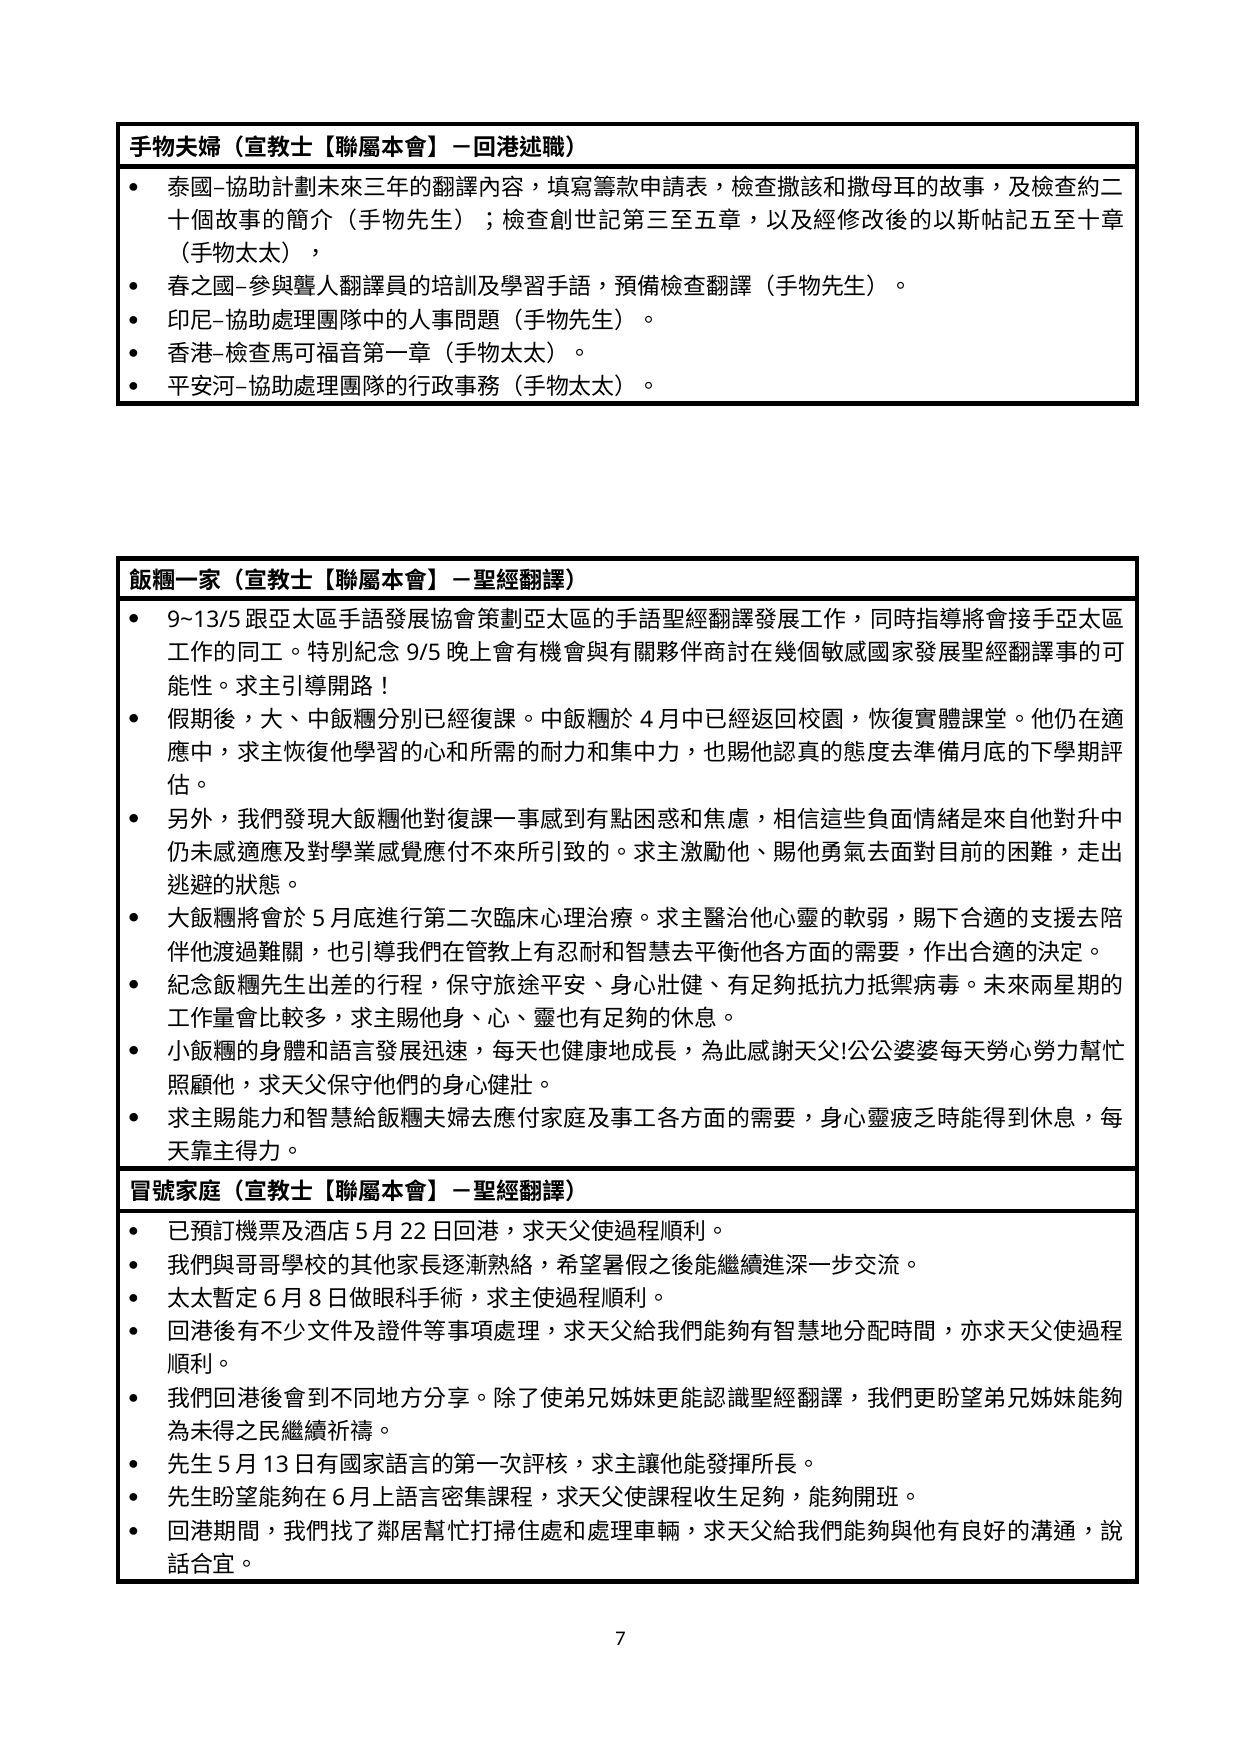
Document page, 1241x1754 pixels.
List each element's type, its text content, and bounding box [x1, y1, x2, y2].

table_cell 手物夫婦（宣教士【聯屬本會】－回港述職） [120, 126, 1135, 164]
table_cell 已預訂機票及酒店5月22日回港，求天父使過程順利。 我們與哥哥學校的其他家長逐漸熟絡，希望暑假之後能繼續進深一步交流。 太太暫定6月8日做眼科手術，求主使過程順利。 回港後有不少文件及證件等事項處理，求天父給我們能夠有智慧地分配時間，亦求天父使過程順利。 我們回港後會到不同地方分享。除了使弟兄姊妹更能認識聖經翻譯，我們更盼望弟兄姊妹能夠為未得之民繼續祈禱。 先生5月13日有國家語言的第一次評核，求主讓他能發揮所長。 先生盼望能夠在6月上語言密集課程，求天父使課程收生足夠，能夠開班。 回港期間，我們找了鄰居幫忙打掃住處和處理車輛，求天父給我們能夠與他有良好的溝通，說話合宜。 [120, 1213, 1135, 1579]
table_cell 泰國–協助計劃未來三年的翻譯內容，填寫籌款申請表，檢查撒該和撒母耳的故事，及檢查約二十個故事的簡介（手物先生）；檢查創世記第三至五章，以及經修改後的以斯帖記五至十章（手物太太）， 春之國–參與聾人翻譯員的培訓及學習手語，預備檢查翻譯（手物先生）。 印尼–協助處理團隊中的人事問題（手物先生）。 香港–檢查馬可福音第一章（手物太太）。 平安河–協助處理團隊的行政事務（手物太太）。 [120, 169, 1135, 401]
table_cell 冒號家庭（宣教士【聯屬本會】－聖經翻譯） [120, 1171, 1135, 1208]
table_header 飯糰一家（宣教士【聯屬本會】－聖經翻譯） [120, 561, 1135, 596]
table_cell 9~13/5跟亞太區手語發展協會策劃亞太區的手語聖經翻譯發展工作，同時指導將會接手亞太區工作的同工。特別紀念9/5晚上會有機會與有關夥伴商討在幾個敏感國家發展聖經翻譯事的可能性。求主引導開路！ 假期後，大、中飯糰分別已經復課。中飯糰於4月中已經返回校園，恢復實體課堂。他仍在適應中，求主恢復他學習的心和所需的耐力和集中力，也賜他認真的態度去準備月底的下學期評估。 另外，我們發現大飯糰他對復課一事感到有點困惑和焦慮，相信這些負面情緒是來自他對升中仍未感適應及對學業感覺應付不來所引致的。求主激勵他、賜他勇氣去面對目前的困難，走出逃避的狀態。 大飯糰將會於5月底進行第二次臨床心理治療。求主醫治他心靈的軟弱，賜下合適的支援去陪伴他渡過難關，也引導我們在管教上有忍耐和智慧去平衡他各方面的需要，作出合適的決定。 紀念飯糰先生出差的行程，保守旅途平安、身心壯健、有足夠抵抗力抵禦病毒。未來兩星期的工作量會比較多，求主賜他身、心、靈也有足夠的休息。 小飯糰的身體和語言發展迅速，每天也健康地成長，為此感謝天父!公公婆婆每天勞心勞力幫忙照顧他，求天父保守他們的身心健壯。 求主賜能力和智慧給飯糰夫婦去應付家庭及事工各方面的需要，身心靈疲乏時能得到休息，每天靠主得力。 [120, 601, 1135, 1166]
